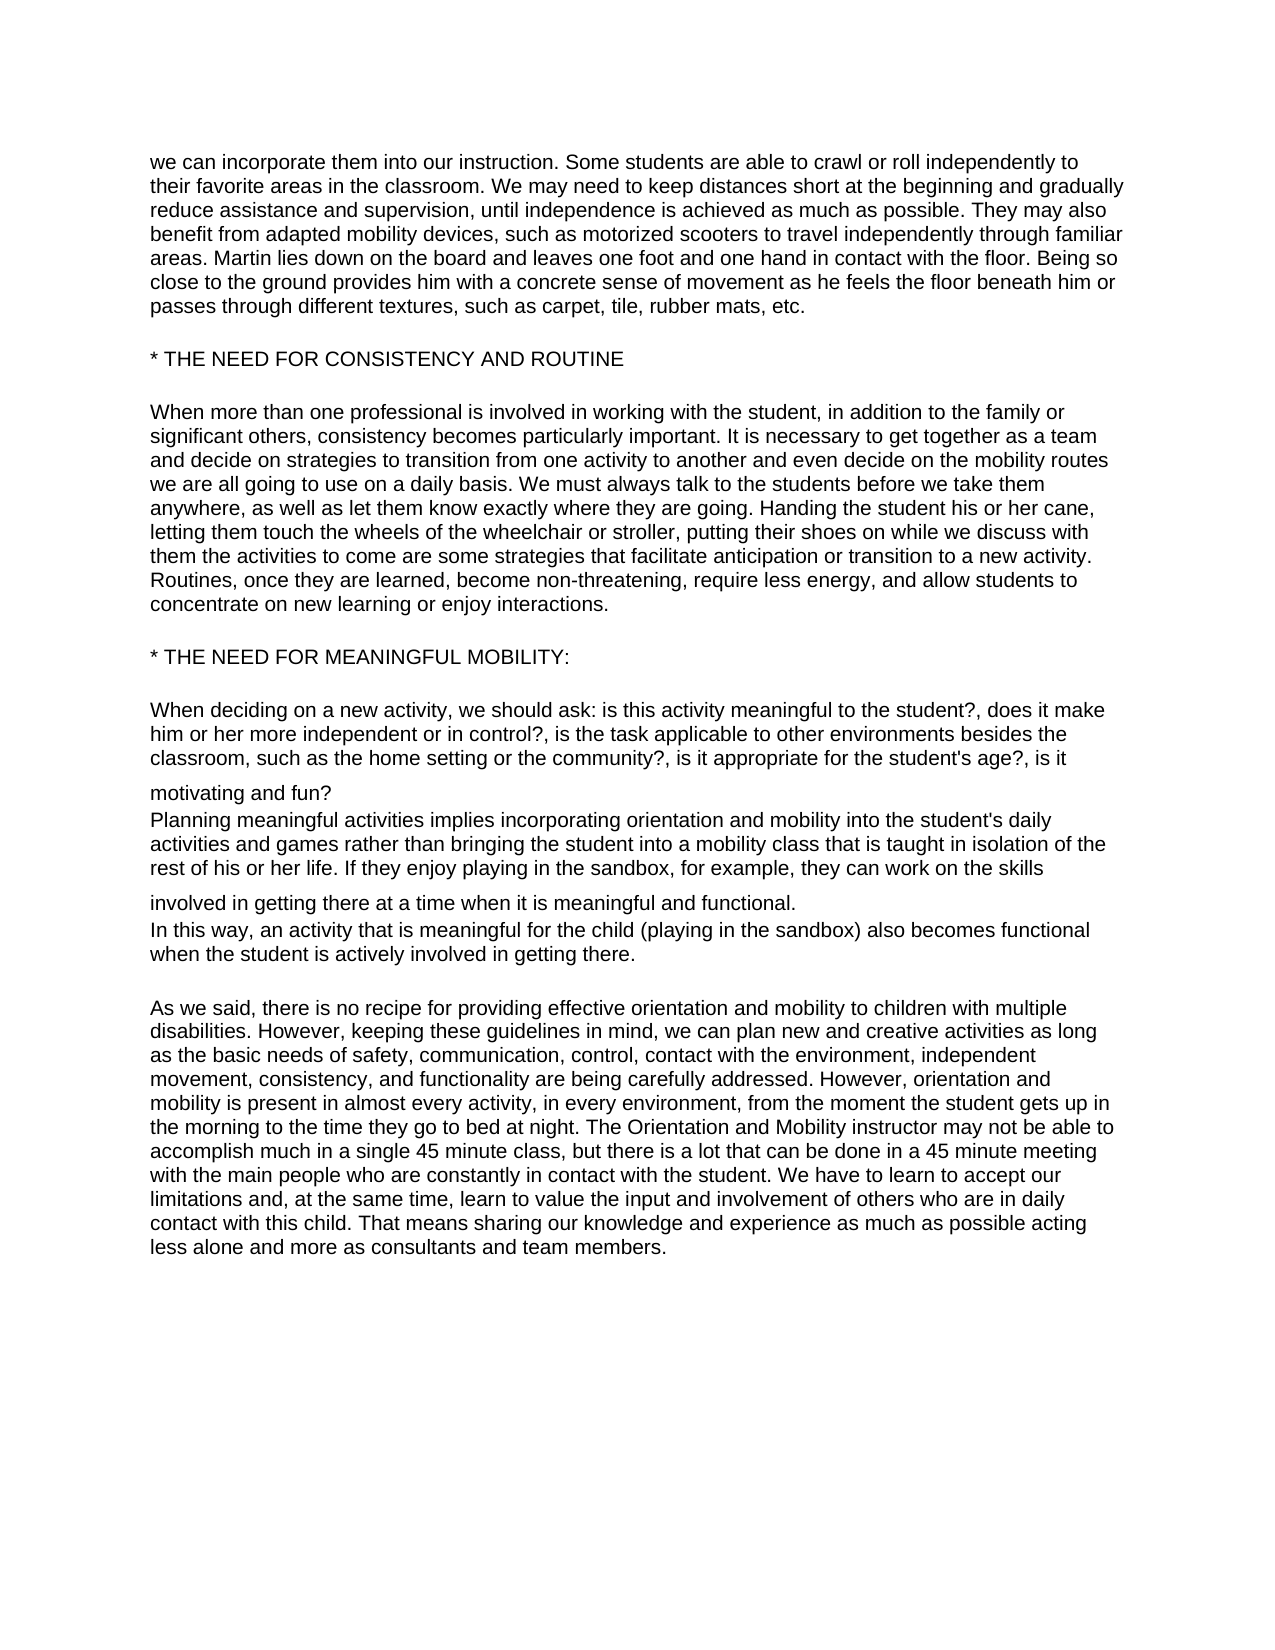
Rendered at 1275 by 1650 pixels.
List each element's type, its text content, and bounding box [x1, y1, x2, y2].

text * THE NEED FOR MEANINGFUL MOBILITY: [150, 645, 1125, 669]
text As we said, there is no recipe for providing effective orientation and mobility to children with multiple disabilities. However, keeping these guidelines in mind, we can plan new and creative activities as long as the basic needs of safety, communication, control, contact with the environment, independent movement, consistency, and functionality are being carefully addressed. However, orientation and mobility is present in almost every activity, in every environment, from the moment the student gets up in the morning to the time they go to bed at night. The Orientation and Mobility instructor may not be able to accomplish much in a single 45 minute class, but there is a lot that can be done in a 45 minute meeting with the main people who are constantly in contact with the student. We have to learn to accept our limitations and, at the same time, learn to value the input and involvement of others who are in daily contact with this child. That means sharing our knowledge and experience as much as possible acting less alone and more as consultants and team members. [150, 995, 1125, 1259]
text When more than one professional is involved in working with the student, in addition to the family or significant others, consistency becomes particularly important. It is necessary to get together as a team and decide on strategies to transition from one activity to another and even decide on the mobility routes we are all going to use on a daily basis. We must always talk to the students before we take them anywhere, as well as let them know exactly where they are going. Handing the student his or her cane, letting them touch the wheels of the wheelchair or stroller, putting their shoes on while we discuss with them the activities to come are some strategies that facilitate anticipation or transition to a new activity. Routines, once they are learned, become non-threatening, require less energy, and allow students to concentrate on new learning or enjoy interactions. [150, 400, 1125, 616]
text When deciding on a new activity, we should ask: is this activity meaningful to the student?, does it make him or her more independent or in control?, is the task applicable to other environments besides the classroom, such as the home setting or the community?, is it appropriate for the student's age?, is it motivating and fun? Planning meaningful activities implies incorporating orientation and mobility into the student's daily activities and games rather than bringing the student into a mobility class that is taught in isolation of the rest of his or her life. If they enjoy playing in the sandbox, for example, they can work on the skills involved in getting there at a time when it is meaningful and functional. In this way, an activity that is meaningful for the child (playing in the sandbox) also becomes functional when the student is actively involved in getting there. [150, 698, 1125, 966]
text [150, 150, 1125, 318]
text * THE NEED FOR CONSISTENCY AND ROUTINE [150, 347, 1125, 371]
